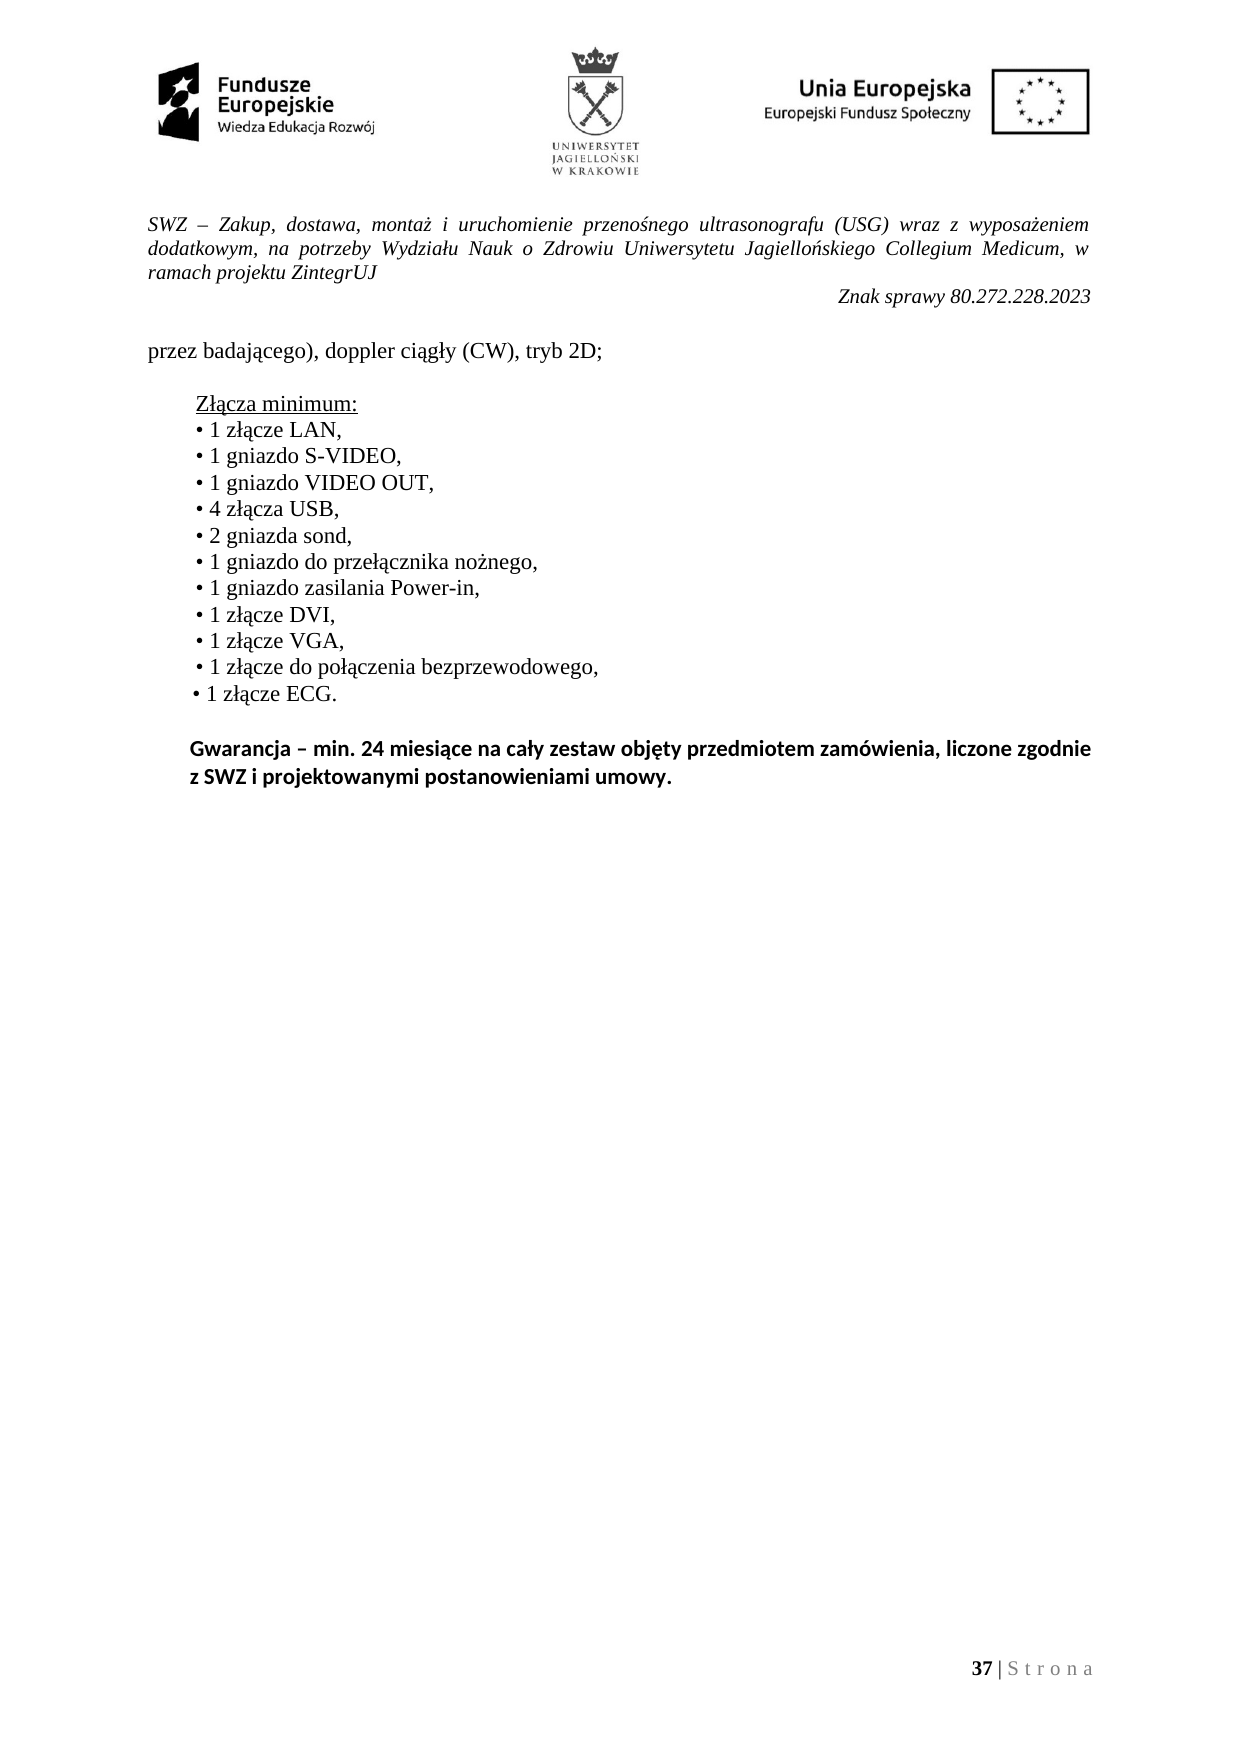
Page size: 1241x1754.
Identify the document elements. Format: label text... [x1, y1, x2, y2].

text • 1 złącze VGA, [195, 627, 1093, 653]
text • 1 złącze do połączenia bezprzewodowego, [195, 653, 1093, 680]
text • 2 gniazda sond, [195, 522, 1093, 548]
text • 1 gniazdo zasilania Power-in, [195, 574, 1093, 601]
text • 1 złącze LAN, [195, 416, 1093, 443]
text • 1 złącze ECG. [192, 680, 1093, 706]
picture [147, 60, 412, 146]
text • 1 gniazdo do przełącznika nożnego, [195, 548, 1093, 574]
list Złącza minimum: [195, 390, 1093, 416]
text • 1 gniazdo VIDEO OUT, [195, 469, 1093, 495]
text Gwarancja – min. 24 miesiące na cały zestaw objęty przedmiotem zamówienia, liczone zgodnie z SWZ i projektowanymi postanowieniami umowy. [189, 734, 1093, 790]
text • 4 złącza USB, [195, 495, 1093, 522]
picture [756, 53, 1096, 147]
text • 1 gniazdo S-VIDEO, [195, 443, 1093, 469]
text • 1 złącze DVI, [195, 601, 1093, 627]
picture [549, 44, 641, 177]
